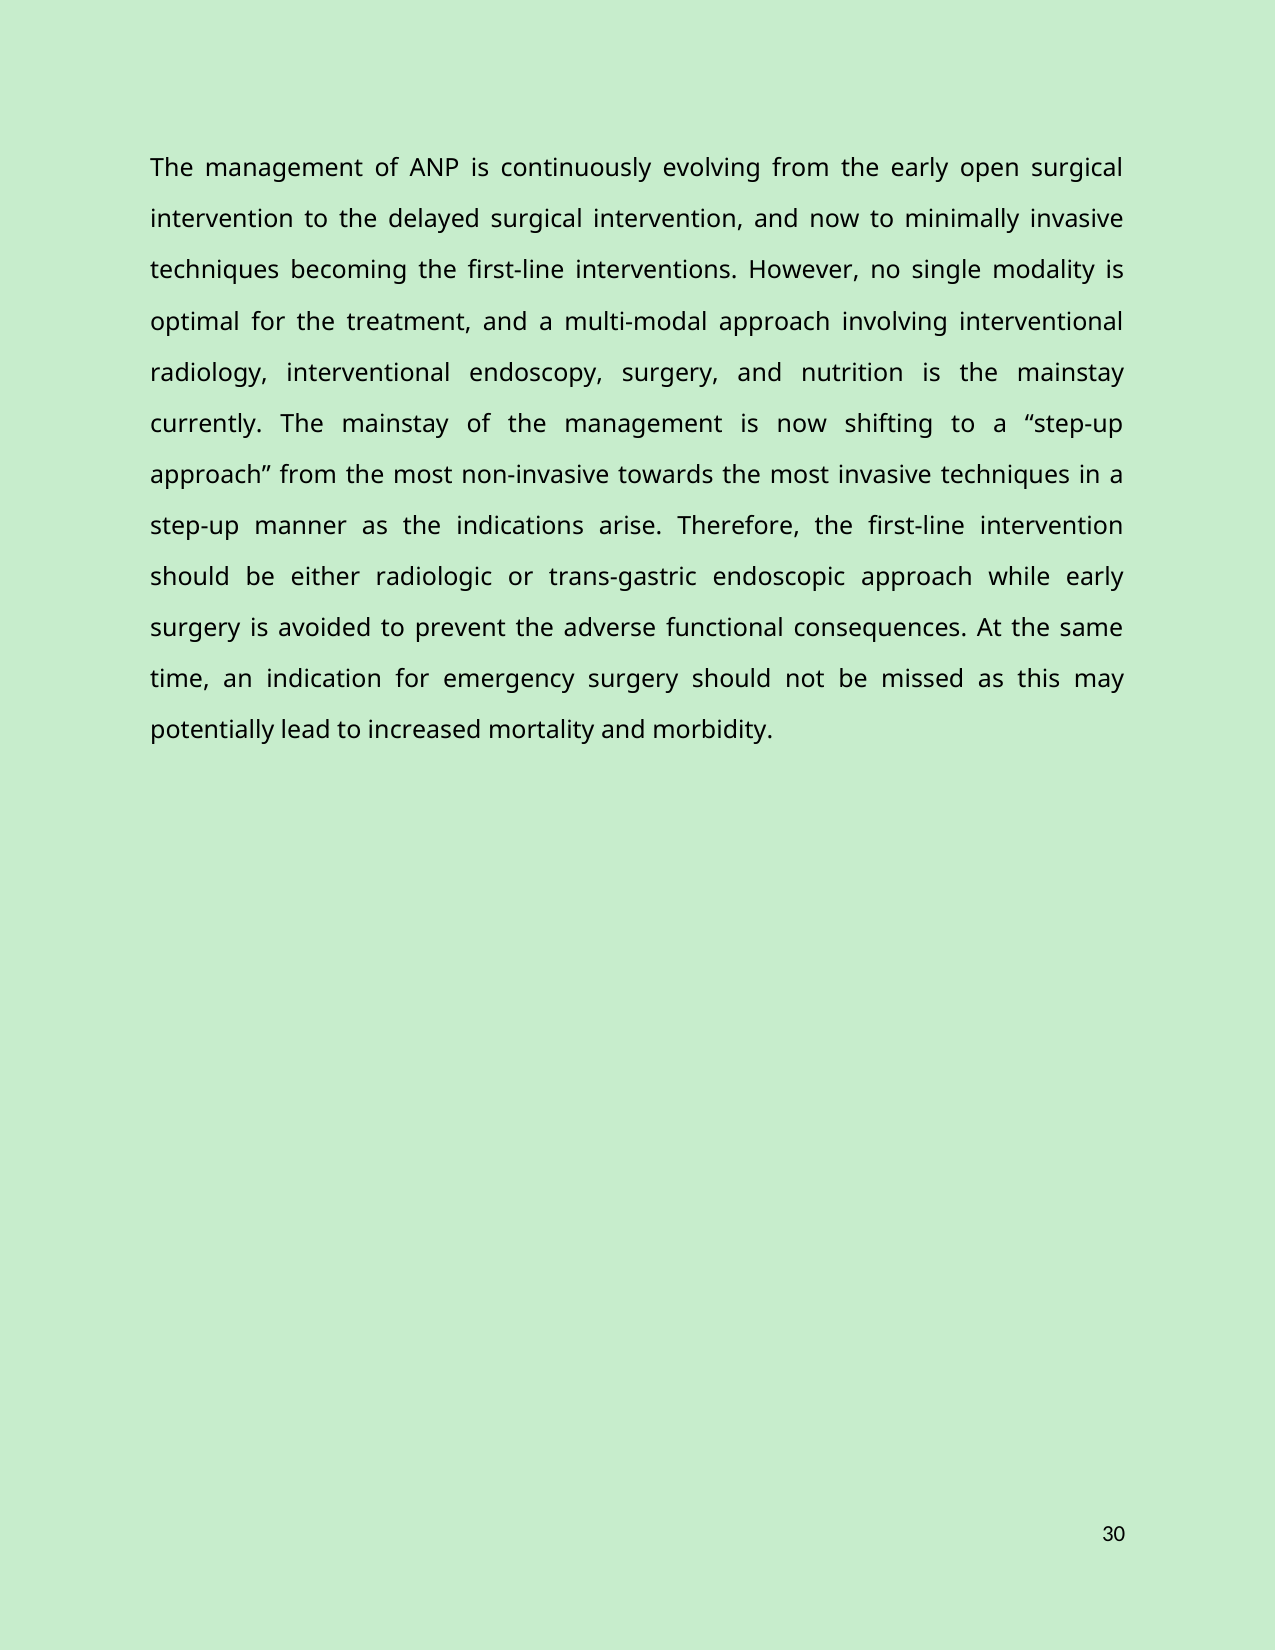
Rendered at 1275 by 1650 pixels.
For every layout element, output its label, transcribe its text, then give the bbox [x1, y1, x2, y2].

text The management of ANP is continuously evolving from the early open surgical intervention to the delayed surgical intervention, and now to minimally invasive techniques becoming the first-line interventions. However, no single modality is optimal for the treatment, and a multi-modal approach involving interventional radiology, interventional endoscopy, surgery, and nutrition is the mainstay currently. The mainstay of the management is now shifting to a “step-up approach” from the most non-invasive towards the most invasive techniques in a step-up manner as the indications arise. Therefore, the first-line intervention should be either radiologic or trans-gastric endoscopic approach while early surgery is avoided to prevent the adverse functional consequences. At the same time, an indication for emergency surgery should not be missed as this may potentially lead to increased mortality and morbidity. [150, 150, 1125, 746]
